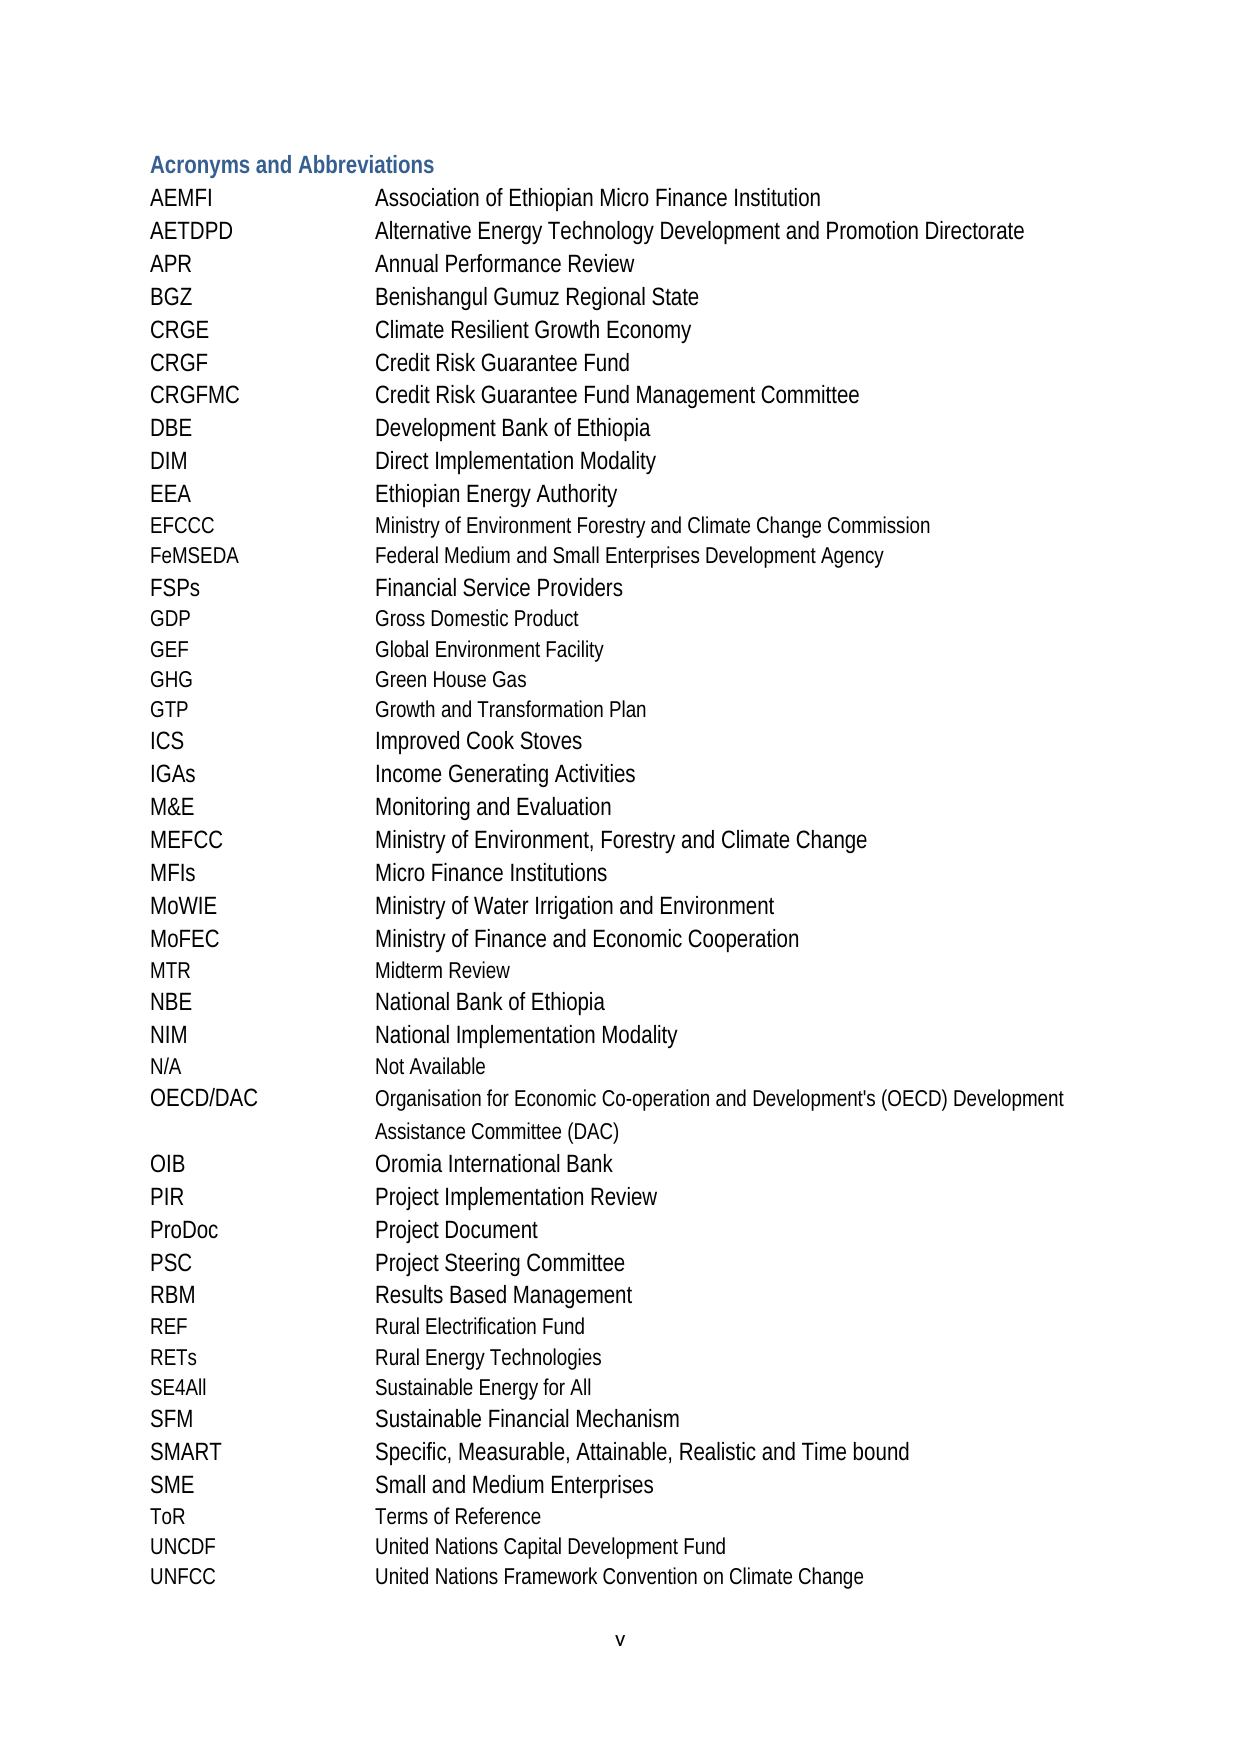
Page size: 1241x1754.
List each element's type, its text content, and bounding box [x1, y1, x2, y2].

text UNFCC United Nations Framework Convention on Climate Change [150, 1563, 1090, 1589]
text REF Rural Electrification Fund [150, 1313, 1090, 1340]
text CRGF Credit Risk Guarantee Fund [150, 347, 1090, 376]
text AETDPD Alternative Energy Technology Development and Promotion Directorate [150, 216, 1090, 244]
text EFCCC Ministry of Environment Forestry and Climate Change Commission [150, 512, 1090, 538]
text SE4All Sustainable Energy for All [150, 1374, 1090, 1400]
text NIM National Implementation Modality [150, 1020, 1090, 1048]
text UNCDF United Nations Capital Development Fund [150, 1533, 1090, 1559]
text MoFEC Ministry of Finance and Economic Cooperation [150, 924, 1090, 952]
text ToR Terms of Reference [150, 1503, 1090, 1529]
text EEA Ethiopian Energy Authority [150, 479, 1090, 508]
text GDP Gross Domestic Product [150, 605, 1090, 632]
text DBE Development Bank of Ethiopia [150, 413, 1090, 442]
text GTP Growth and Transformation Plan [150, 696, 1090, 722]
text OECD/DAC Organisation for Economic Co-operation and Development's (OECD) Development Assistance Committee (DAC) [150, 1083, 1090, 1144]
text NBE National Bank of Ethiopia [150, 987, 1090, 1016]
text IGAs Income Generating Activities [150, 759, 1090, 788]
text APR Annual Performance Review [150, 249, 1090, 277]
text GHG Green House Gas [150, 666, 1090, 692]
subtitle Acronyms and Abbreviations [150, 150, 1090, 179]
text CRGFMC Credit Risk Guarantee Fund Management Committee [150, 380, 1090, 409]
text PIR Project Implementation Review [150, 1182, 1090, 1210]
text CRGE Climate Resilient Growth Economy [150, 314, 1090, 343]
text BGZ Benishangul Gumuz Regional State [150, 282, 1090, 310]
text GEF Global Environment Facility [150, 636, 1090, 662]
text MTR Midterm Review [150, 957, 1090, 983]
text MEFCC Ministry of Environment, Forestry and Climate Change [150, 825, 1090, 854]
text MFIs Micro Finance Institutions [150, 858, 1090, 887]
text SMART Specific, Measurable, Attainable, Realistic and Time bound [150, 1437, 1090, 1466]
text ICS Improved Cook Stoves [150, 726, 1090, 755]
text OIB Oromia International Bank [150, 1149, 1090, 1177]
text SME Small and Medium Enterprises [150, 1470, 1090, 1498]
text PSC Project Steering Committee [150, 1247, 1090, 1276]
text M&E Monitoring and Evaluation [150, 792, 1090, 821]
text FSPs Financial Service Providers [150, 572, 1090, 601]
text ProDoc Project Document [150, 1214, 1090, 1243]
text SFM Sustainable Financial Mechanism [150, 1404, 1090, 1433]
text FeMSEDA Federal Medium and Small Enterprises Development Agency [150, 542, 1090, 569]
text RBM Results Based Management [150, 1280, 1090, 1309]
text RETs Rural Energy Technologies [150, 1343, 1090, 1370]
text DIM Direct Implementation Modality [150, 446, 1090, 475]
text N/A Not Available [150, 1053, 1090, 1079]
text MoWIE Ministry of Water Irrigation and Environment [150, 891, 1090, 919]
text AEMFI Association of Ethiopian Micro Finance Institution [150, 183, 1090, 212]
